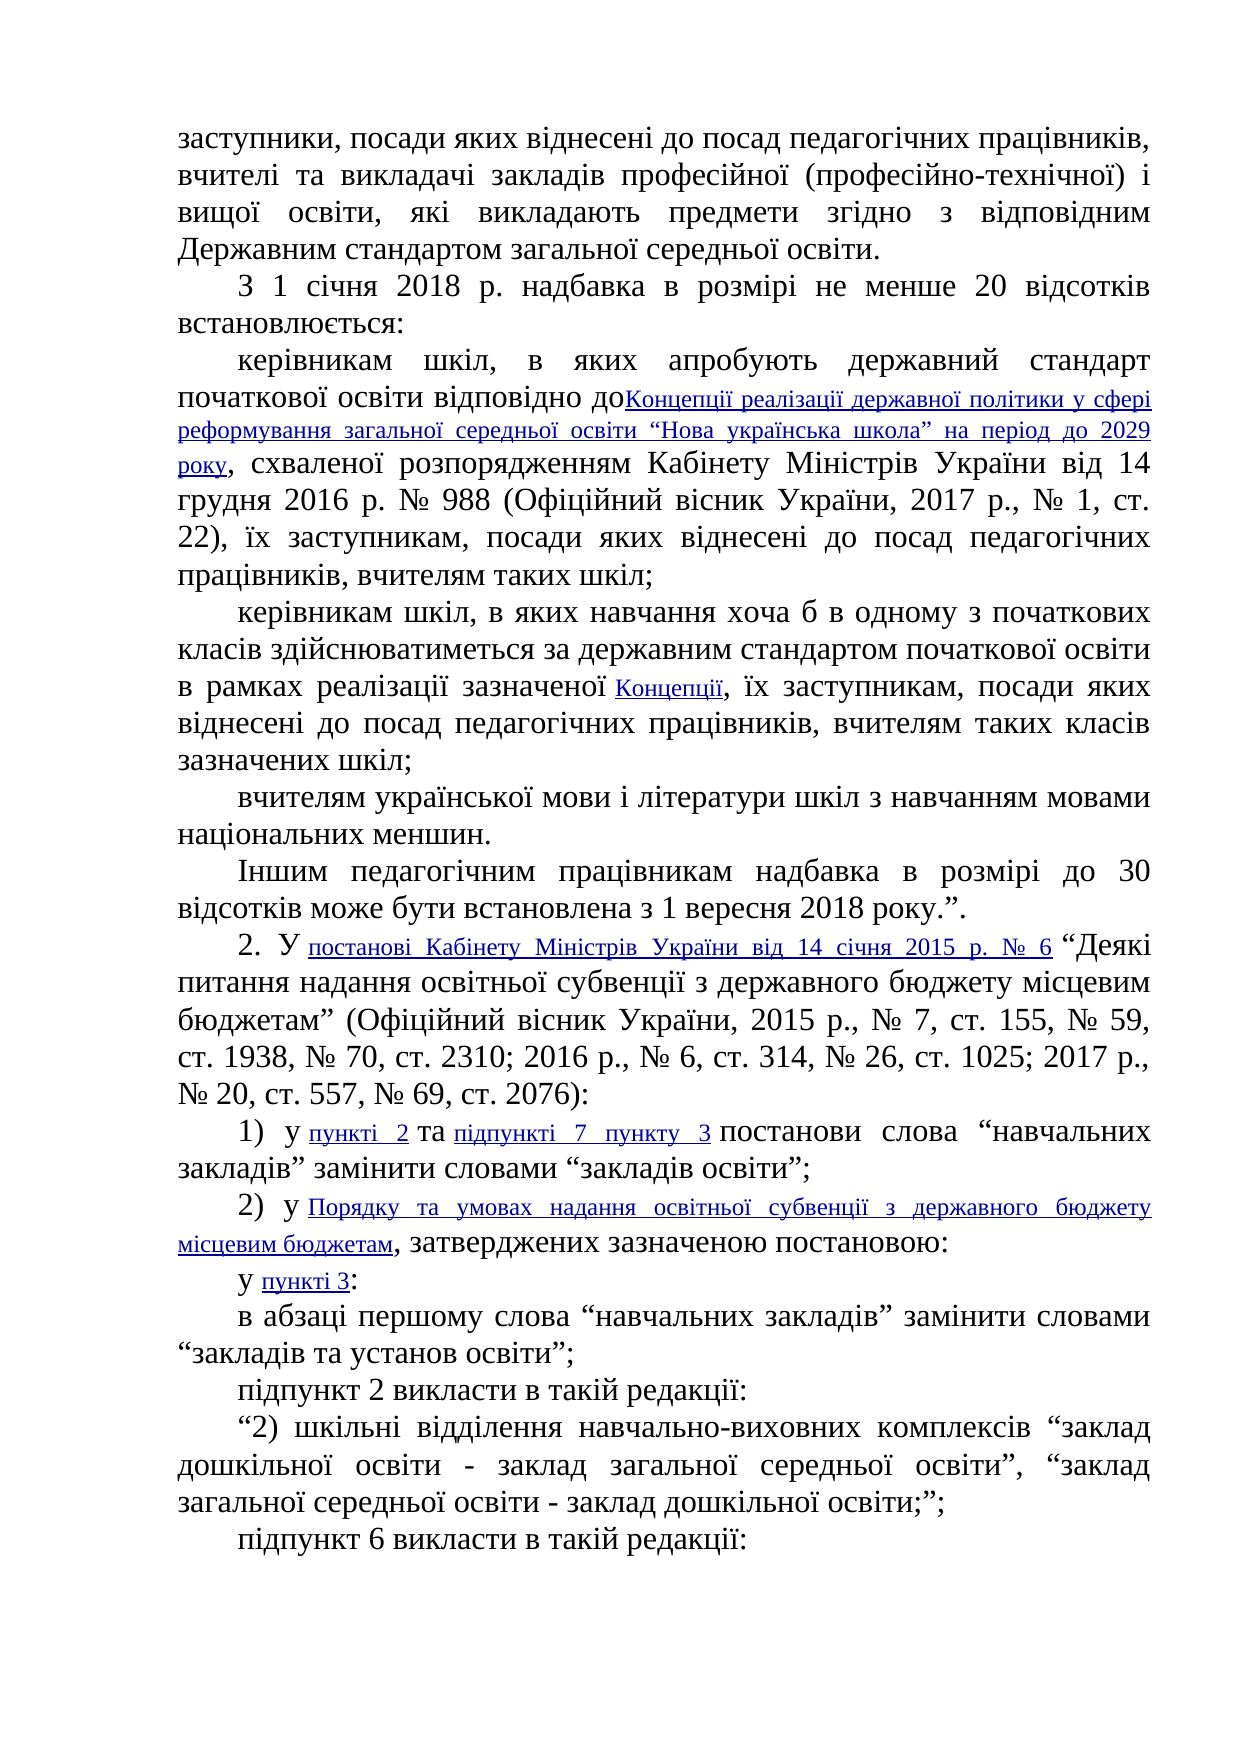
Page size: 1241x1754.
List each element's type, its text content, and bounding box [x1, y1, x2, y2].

text підпункт 2 викласти в такій редакції: [177, 1371, 1152, 1408]
text З 1 січня 2018 р. надбавка в розмірі не менше 20 відсотків встановлюється: [177, 266, 1152, 341]
text в абзаці першому слова “навчальних закладів” замінити словами “закладів та установ освіти”; [177, 1296, 1152, 1371]
text 1) у пункті 2 та підпункті 7 пункту 3 постанови слова “навчальних закладів” замінити словами “закладів освіти”; [177, 1111, 1152, 1185]
text підпункт 6 викласти в такій редакції: [177, 1519, 1152, 1556]
text Іншим педагогічним працівникам надбавка в розмірі до 30 відсотків може бути встановлена з 1 вересня 2018 року.”. [177, 851, 1152, 926]
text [177, 118, 1152, 266]
text “2) шкільні відділення навчально-виховних комплексів “заклад дошкільної освіти - заклад загальної середньої освіти”, “заклад загальної середньої освіти - заклад дошкільної освіти;”; [177, 1408, 1152, 1519]
text керівникам шкіл, в яких навчання хоча б в одному з початкових класів здійснюватиметься за державним стандартом початкової освіти в рамках реалізації зазначеної Концепції, їх заступникам, посади яких віднесені до посад педагогічних працівників, вчителям таких класів зазначених шкіл; [177, 592, 1152, 777]
text вчителям української мови і літератури шкіл з навчанням мовами національних меншин. [177, 777, 1152, 851]
text 2) у Порядку та умовах надання освітньої субвенції з державного бюджету місцевим бюджетам, затверджених зазначеною постановою: [177, 1185, 1152, 1259]
text у пункті 3: [177, 1259, 1152, 1296]
text керівникам шкіл, в яких апробують державний стандарт початкової освіти відповідно доКонцепції реалізації державної політики у сфері реформування загальної середньої освіти “Нова українська школа” на період до 2029 року, схваленої розпорядженням Кабінету Міністрів України від 14 грудня 2016 р. № 988 (Офіційний вісник України, 2017 р., № 1, ст. 22), їх заступникам, посади яких віднесені до посад педагогічних працівників, вчителям таких шкіл; [177, 341, 1152, 592]
text 2. У постанові Кабінету Міністрів України від 14 січня 2015 р. № 6 “Деякі питання надання освітньої субвенції з державного бюджету місцевим бюджетам” (Офіційний вісник України, 2015 р., № 7, ст. 155, № 59, ст. 1938, № 70, ст. 2310; 2016 р., № 6, ст. 314, № 26, ст. 1025; 2017 р., № 20, ст. 557, № 69, ст. 2076): [177, 926, 1152, 1111]
